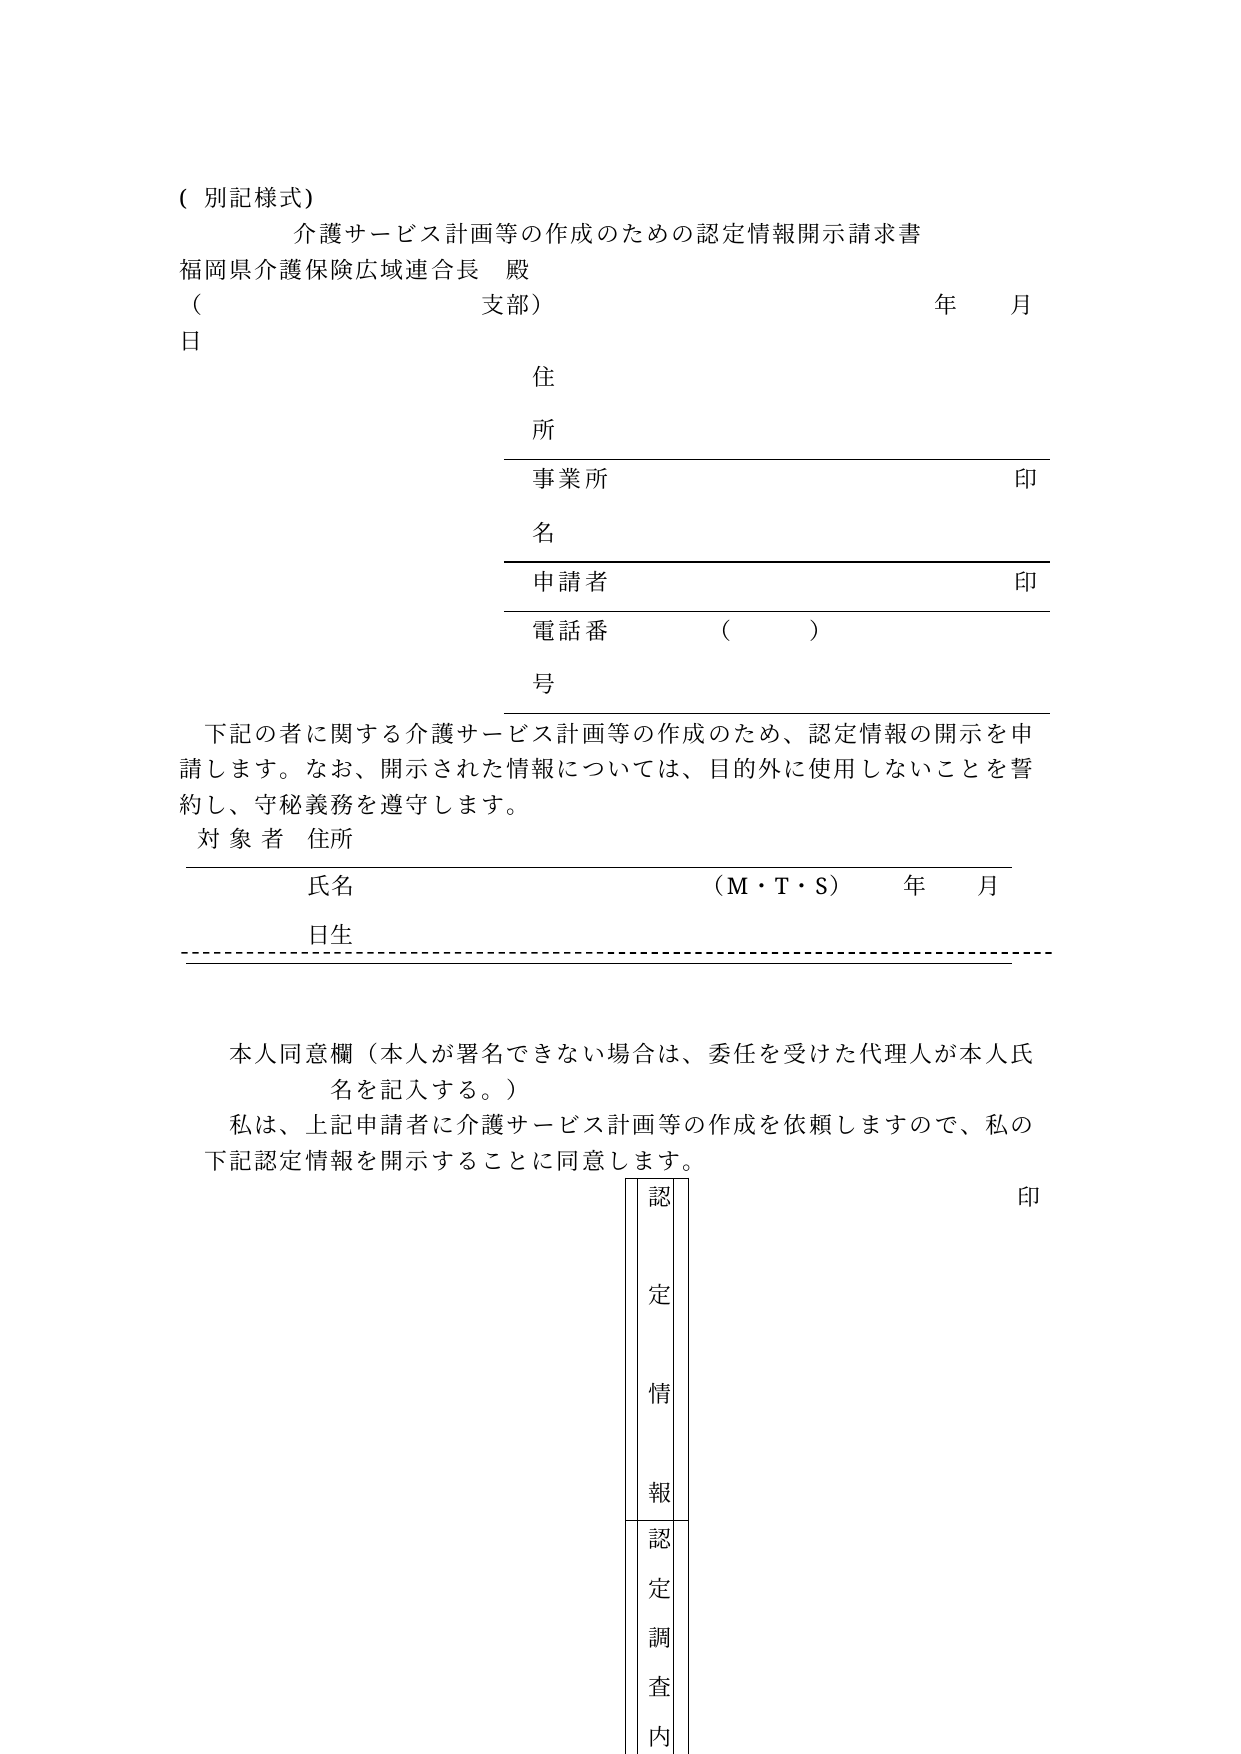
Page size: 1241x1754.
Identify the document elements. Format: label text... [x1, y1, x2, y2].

table_header (別記様式) 介護サービス計画等の作成のための認定情報開示請求書 福岡県介護保険広域連合長 殿 （ 支部） 年 月 日 下記の者に関する介護サービス計画等の作成のため、認定情報の開示を申請します。なお、開示された情報については、目的外に使用しないことを誓約し、守秘義務を遵守します。 本人同意欄（本人が署名できない場合は、委任を受けた代理人が本人氏名を記入する。） 私は、上記申請者に介護サービス計画等の作成を依頼しますので、私の下記認定情報を開示することに同意します。 介護サービス計画等の作成のための認定情報開示決定について 年 月 日 福岡県介護保険広域連合 広域連合長 印 上記の介護サービス計画等の作成のための認定情報開示請求について、福岡県介護保険広域連合要介護認定及び要支援認定に係る情報の開示に関する要綱（平成20年福岡県介護保険広域連合告示第28号）に基づき開示することを決定しましたので通知します。 [168, 179, 1050, 1606]
